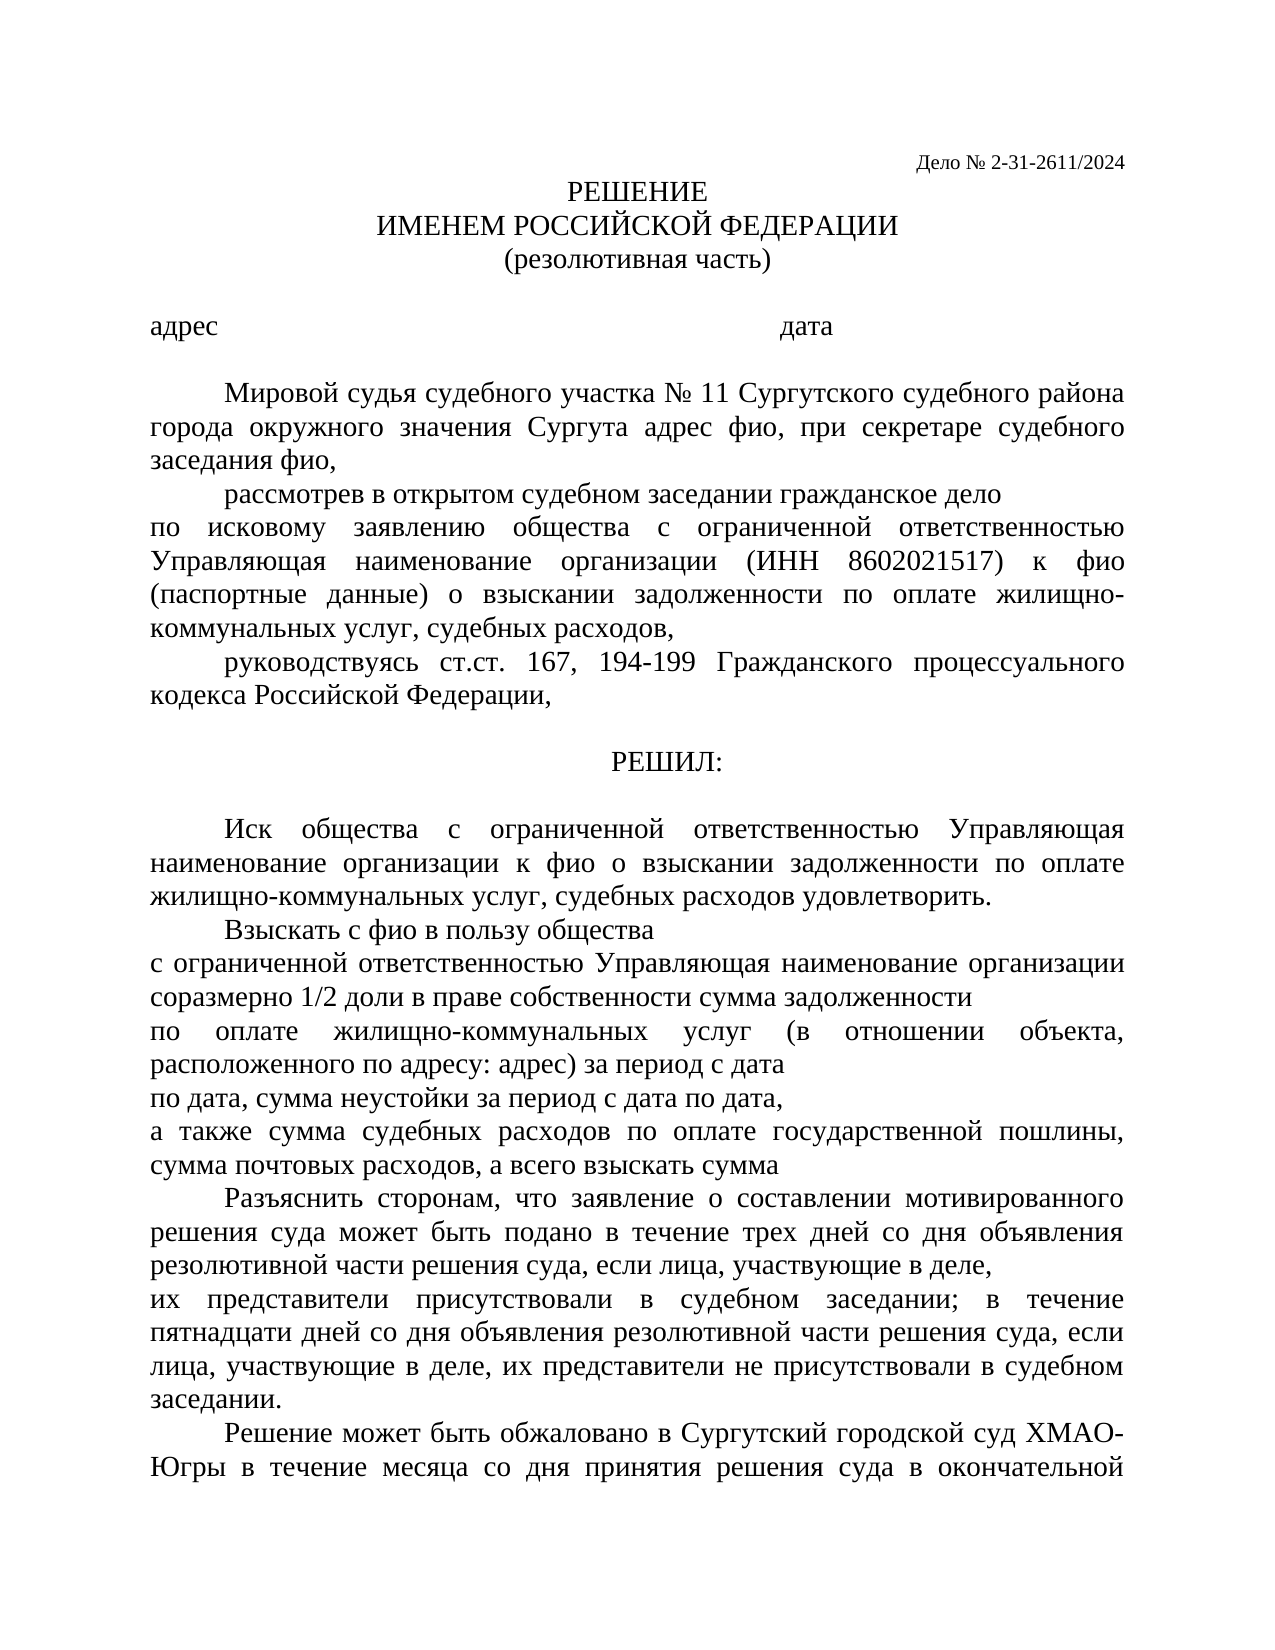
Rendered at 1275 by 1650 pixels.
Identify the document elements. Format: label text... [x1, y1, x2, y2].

text Именем Российской Федерации [150, 208, 1125, 241]
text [150, 1415, 1125, 1482]
text рассмотрев в открытом судебном заседании гражданское дело по исковому заявлению общества с ограниченной ответственностью Управляющая наименование организации (ИНН 8602021517) к фио (паспортные данные) о взыскании задолженности по оплате жилищно-коммунальных услуг, судебных расходов, [150, 476, 1125, 644]
text Мировой судья судебного участка № 11 Сургутского судебного района города окружного значения Сургута адрес фио, при секретаре судебного заседания фио, [150, 375, 1125, 476]
text адрес дата [150, 308, 1125, 342]
text Разъяснить сторонам, что заявление о составлении мотивированного решения суда может быть подано в течение трех дней со дня объявления резолютивной части решения суда, если лица, участвующие в деле, их представители присутствовали в судебном заседании; в течение пятнадцати дней со дня объявления резолютивной части решения суда, если лица, участвующие в деле, их представители не присутствовали в судебном заседании. [150, 1180, 1125, 1415]
text РЕШЕНИЕ [150, 174, 1125, 208]
text РЕШИЛ: [150, 744, 1125, 778]
text Дело № 2-31-2611/2024 [150, 150, 1125, 174]
text Иск общества с ограниченной ответственностью Управляющая наименование организации к фио о взыскании задолженности по оплате жилищно-коммунальных услуг, судебных расходов удовлетворить. [150, 811, 1125, 912]
text Взыскать с фио в пользу общества с ограниченной ответственностью Управляющая наименование организации соразмерно 1/2 доли в праве собственности сумма задолженности по оплате жилищно-коммунальных услуг (в отношении объекта, расположенного по адресу: адрес) за период с дата по дата, сумма неустойки за период с дата по дата, а также сумма судебных расходов по оплате государственной пошлины, сумма почтовых расходов, а всего взыскать сумма [150, 912, 1125, 1180]
text (резолютивная часть) [150, 241, 1125, 275]
text руководствуясь ст.ст. 167, 194-199 Гражданского процессуального кодекса Российской Федерации, [150, 644, 1125, 711]
